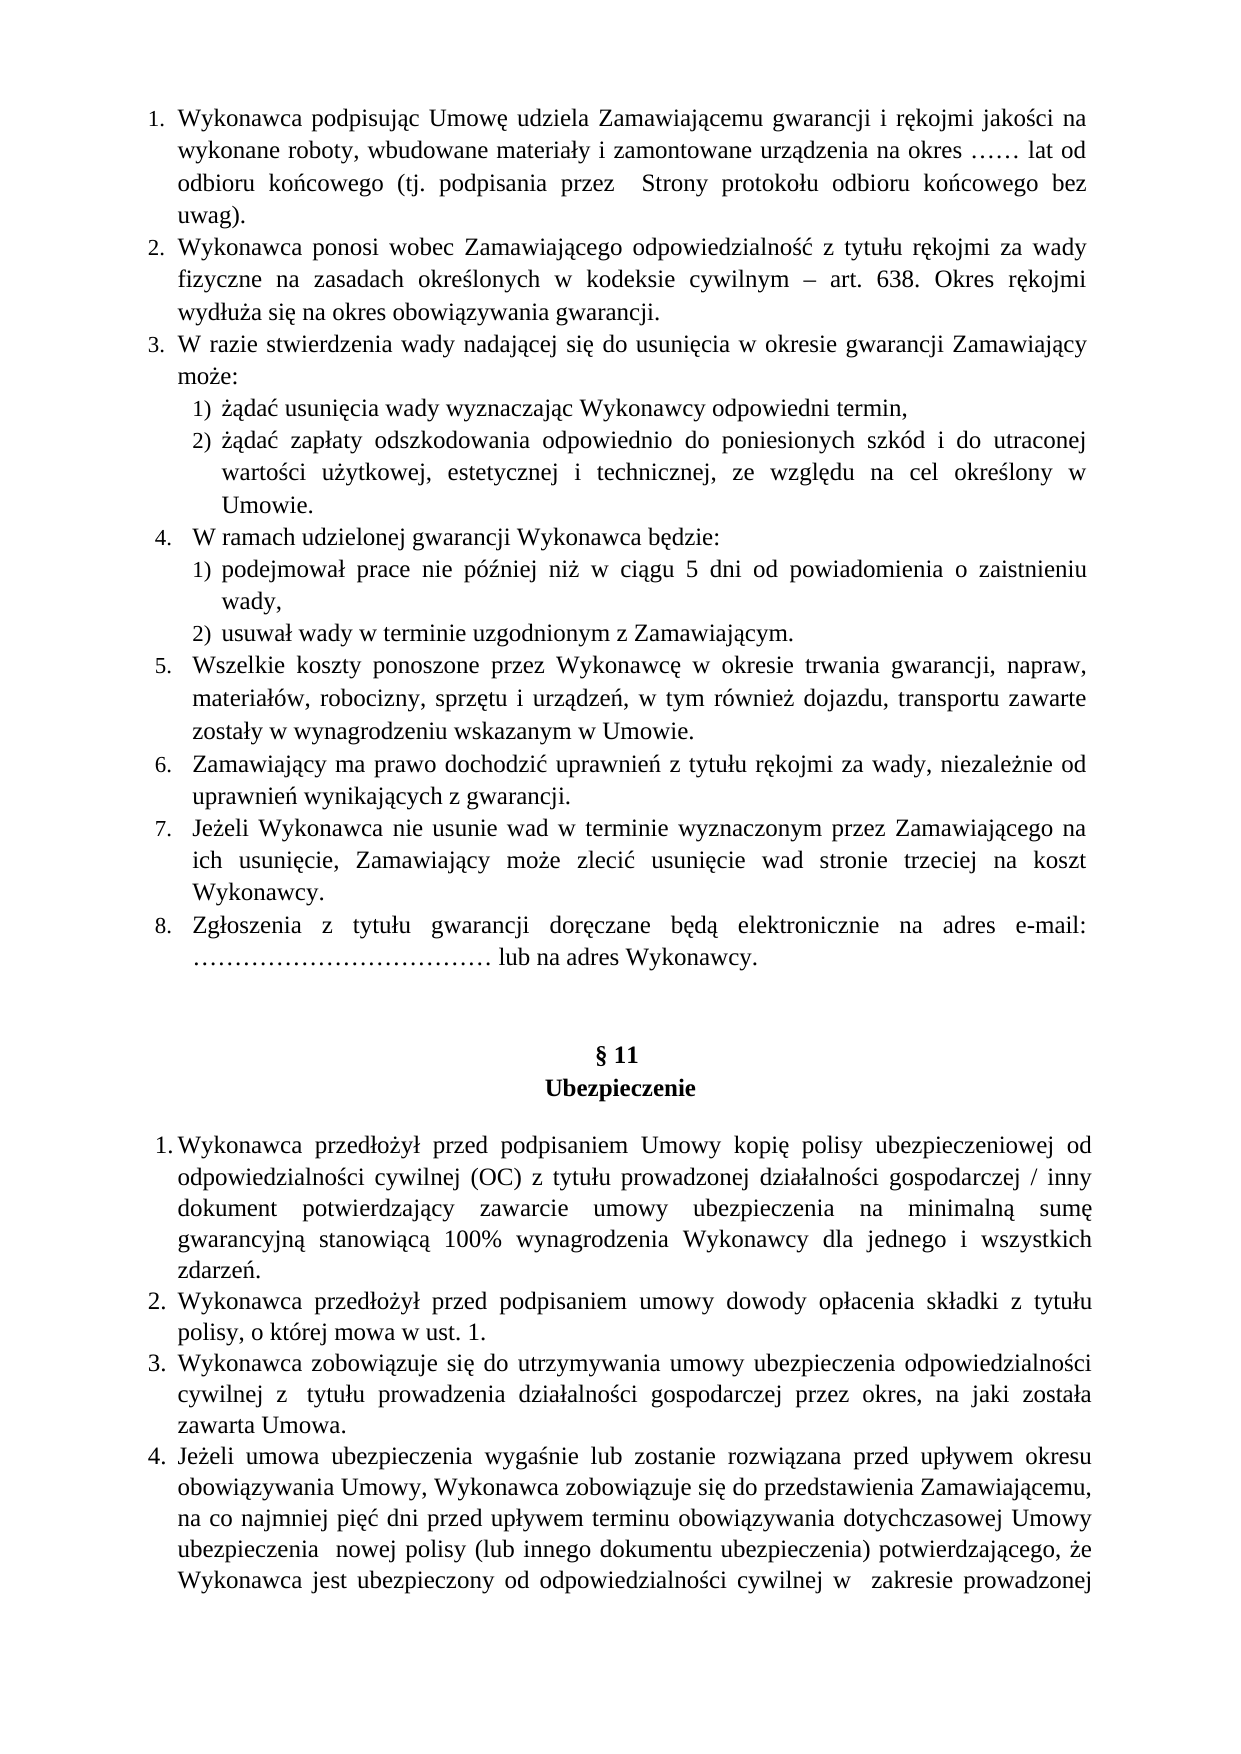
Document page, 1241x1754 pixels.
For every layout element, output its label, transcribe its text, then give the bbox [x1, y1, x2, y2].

list W razie stwierdzenia wady nadającej się do usunięcia w okresie gwarancji Zamawiający może: [148, 329, 1088, 390]
list usuwał wady w terminie uzgodnionym z Zamawiającym. [192, 618, 1088, 647]
list Zamawiający ma prawo dochodzić uprawnień z tytułu rękojmi za wady, niezależnie od uprawnień wynikających z gwarancji. [154, 749, 1088, 810]
list Wykonawca przedłożył przed podpisaniem Umowy kopię polisy ubezpieczeniowej od odpowiedzialności cywilnej (OC) z tytułu prowadzonej działalności gospodarczej / inny dokument potwierdzający zawarcie umowy ubezpieczenia na minimalną sumę gwarancyjną stanowiącą 100% wynagrodzenia Wykonawcy dla jednego i wszystkich zdarzeń. [154, 1131, 1093, 1283]
text Ubezpieczenie [148, 1073, 1093, 1102]
list Wykonawca przedłożył przed podpisaniem umowy dowody opłacenia składki z tytułu polisy, o której mowa w ust. 1. [148, 1286, 1093, 1346]
list Wykonawca podpisując Umowę udziela Zamawiającemu gwarancji i rękojmi jakości na wykonane roboty, wbudowane materiały i zamontowane urządzenia na okres …… lat od odbioru końcowego (tj. podpisania przez Strony protokołu odbioru końcowego bez uwag). [148, 103, 1088, 229]
text § 11 [148, 1040, 1086, 1069]
list Jeżeli Wykonawca nie usunie wad w terminie wyznaczonym przez Zamawiającego na ich usunięcie, Zamawiający może zlecić usunięcie wad stronie trzeciej na koszt Wykonawcy. [154, 813, 1088, 906]
list podejmował prace nie później niż w ciągu 5 dni od powiadomienia o zaistnieniu wady, [192, 554, 1088, 615]
list Wykonawca zobowiązuje się do utrzymywania umowy ubezpieczenia odpowiedzialności cywilnej z tytułu prowadzenia działalności gospodarczej przez okres, na jaki została zawarta Umowa. [148, 1348, 1093, 1439]
list Wszelkie koszty ponoszone przez Wykonawcę w okresie trwania gwarancji, napraw, materiałów, robocizny, sprzętu i urządzeń, w tym również dojazdu, transportu zawarte zostały w wynagrodzeniu wskazanym w Umowie. [154, 651, 1088, 745]
list Wykonawca ponosi wobec Zamawiającego odpowiedzialność z tytułu rękojmi za wady fizyczne na zasadach określonych w kodeksie cywilnym – art. 638. Okres rękojmi wydłuża się na okres obowiązywania gwarancji. [148, 232, 1088, 325]
list żądać usunięcia wady wyznaczając Wykonawcy odpowiedni termin, [192, 393, 1088, 422]
list W ramach udzielonej gwarancji Wykonawca będzie: [154, 522, 1088, 551]
list żądać zapłaty odszkodowania odpowiednio do poniesionych szkód i do utraconej wartości użytkowej, estetycznej i technicznej, ze względu na cel określony w Umowie. [192, 425, 1088, 518]
list Zgłoszenia z tytułu gwarancji doręczane będą elektronicznie na adres e-mail: ……………………………… lub na adres Wykonawcy. [154, 910, 1088, 971]
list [148, 1441, 1093, 1594]
